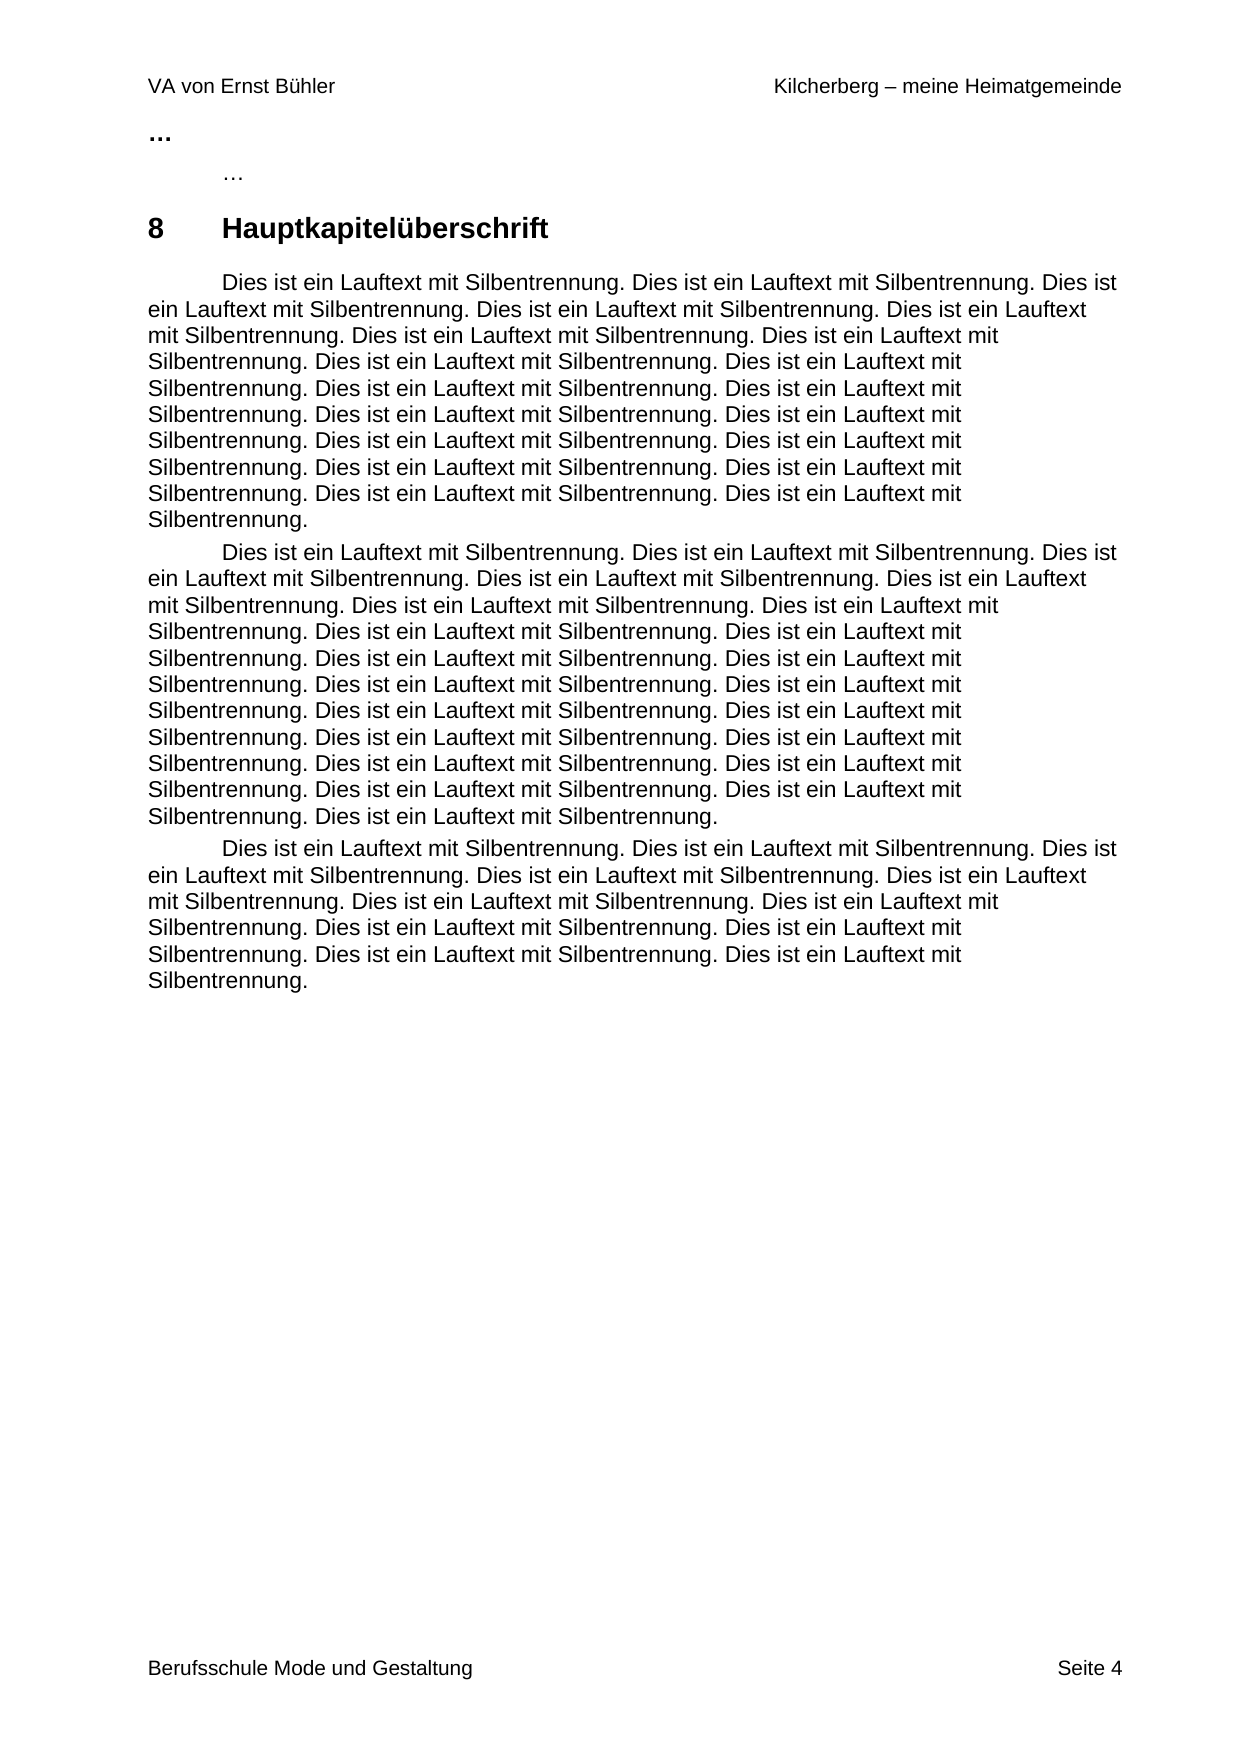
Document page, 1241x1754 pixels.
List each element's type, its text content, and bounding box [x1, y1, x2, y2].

text 8 Hauptkapitelüberschrift [148, 211, 1122, 244]
text Dies ist ein Lauftext mit Silbentrennung. Dies ist ein Lauftext mit Silbentrennung. Dies ist ein Lauftext mit Silbentrennung. Dies ist ein Lauftext mit Silbentrennung. Dies ist ein Lauftext mit Silbentrennung. Dies ist ein Lauftext mit Silbentrennung. Dies ist ein Lauftext mit Silbentrennung. Dies ist ein Lauftext mit Silbentrennung. Dies ist ein Lauftext mit Silbentrennung. Dies ist ein Lauftext mit Silbentrennung. Dies ist ein Lauftext mit Silbentrennung. Dies ist ein Lauftext mit Silbentrennung. Dies ist ein Lauftext mit Silbentrennung. Dies ist ein Lauftext mit Silbentrennung. Dies ist ein Lauftext mit Silbentrennung. Dies ist ein Lauftext mit Silbentrennung. Dies ist ein Lauftext mit Silbentrennung. Dies ist ein Lauftext mit Silbentrennung. Dies ist ein Lauftext mit Silbentrennung. Dies ist ein Lauftext mit Silbentrennung. Dies ist ein Lauftext mit Silbentrennung. Dies ist ein Lauftext mit Silbentrennung. [148, 539, 1122, 829]
text Dies ist ein Lauftext mit Silbentrennung. Dies ist ein Lauftext mit Silbentrennung. Dies ist ein Lauftext mit Silbentrennung. Dies ist ein Lauftext mit Silbentrennung. Dies ist ein Lauftext mit Silbentrennung. Dies ist ein Lauftext mit Silbentrennung. Dies ist ein Lauftext mit Silbentrennung. Dies ist ein Lauftext mit Silbentrennung. Dies ist ein Lauftext mit Silbentrennung. Dies ist ein Lauftext mit Silbentrennung. Dies ist ein Lauftext mit Silbentrennung. [148, 835, 1122, 993]
text … [148, 159, 1122, 186]
text Dies ist ein Lauftext mit Silbentrennung. Dies ist ein Lauftext mit Silbentrennung. Dies ist ein Lauftext mit Silbentrennung. Dies ist ein Lauftext mit Silbentrennung. Dies ist ein Lauftext mit Silbentrennung. Dies ist ein Lauftext mit Silbentrennung. Dies ist ein Lauftext mit Silbentrennung. Dies ist ein Lauftext mit Silbentrennung. Dies ist ein Lauftext mit Silbentrennung. Dies ist ein Lauftext mit Silbentrennung. Dies ist ein Lauftext mit Silbentrennung. Dies ist ein Lauftext mit Silbentrennung. Dies ist ein Lauftext mit Silbentrennung. Dies ist ein Lauftext mit Silbentrennung. Dies ist ein Lauftext mit Silbentrennung. Dies ist ein Lauftext mit Silbentrennung. Dies ist ein Lauftext mit Silbentrennung. Dies ist ein Lauftext mit Silbentrennung. Dies ist ein Lauftext mit Silbentrennung. [148, 269, 1122, 533]
text … [148, 118, 1122, 147]
